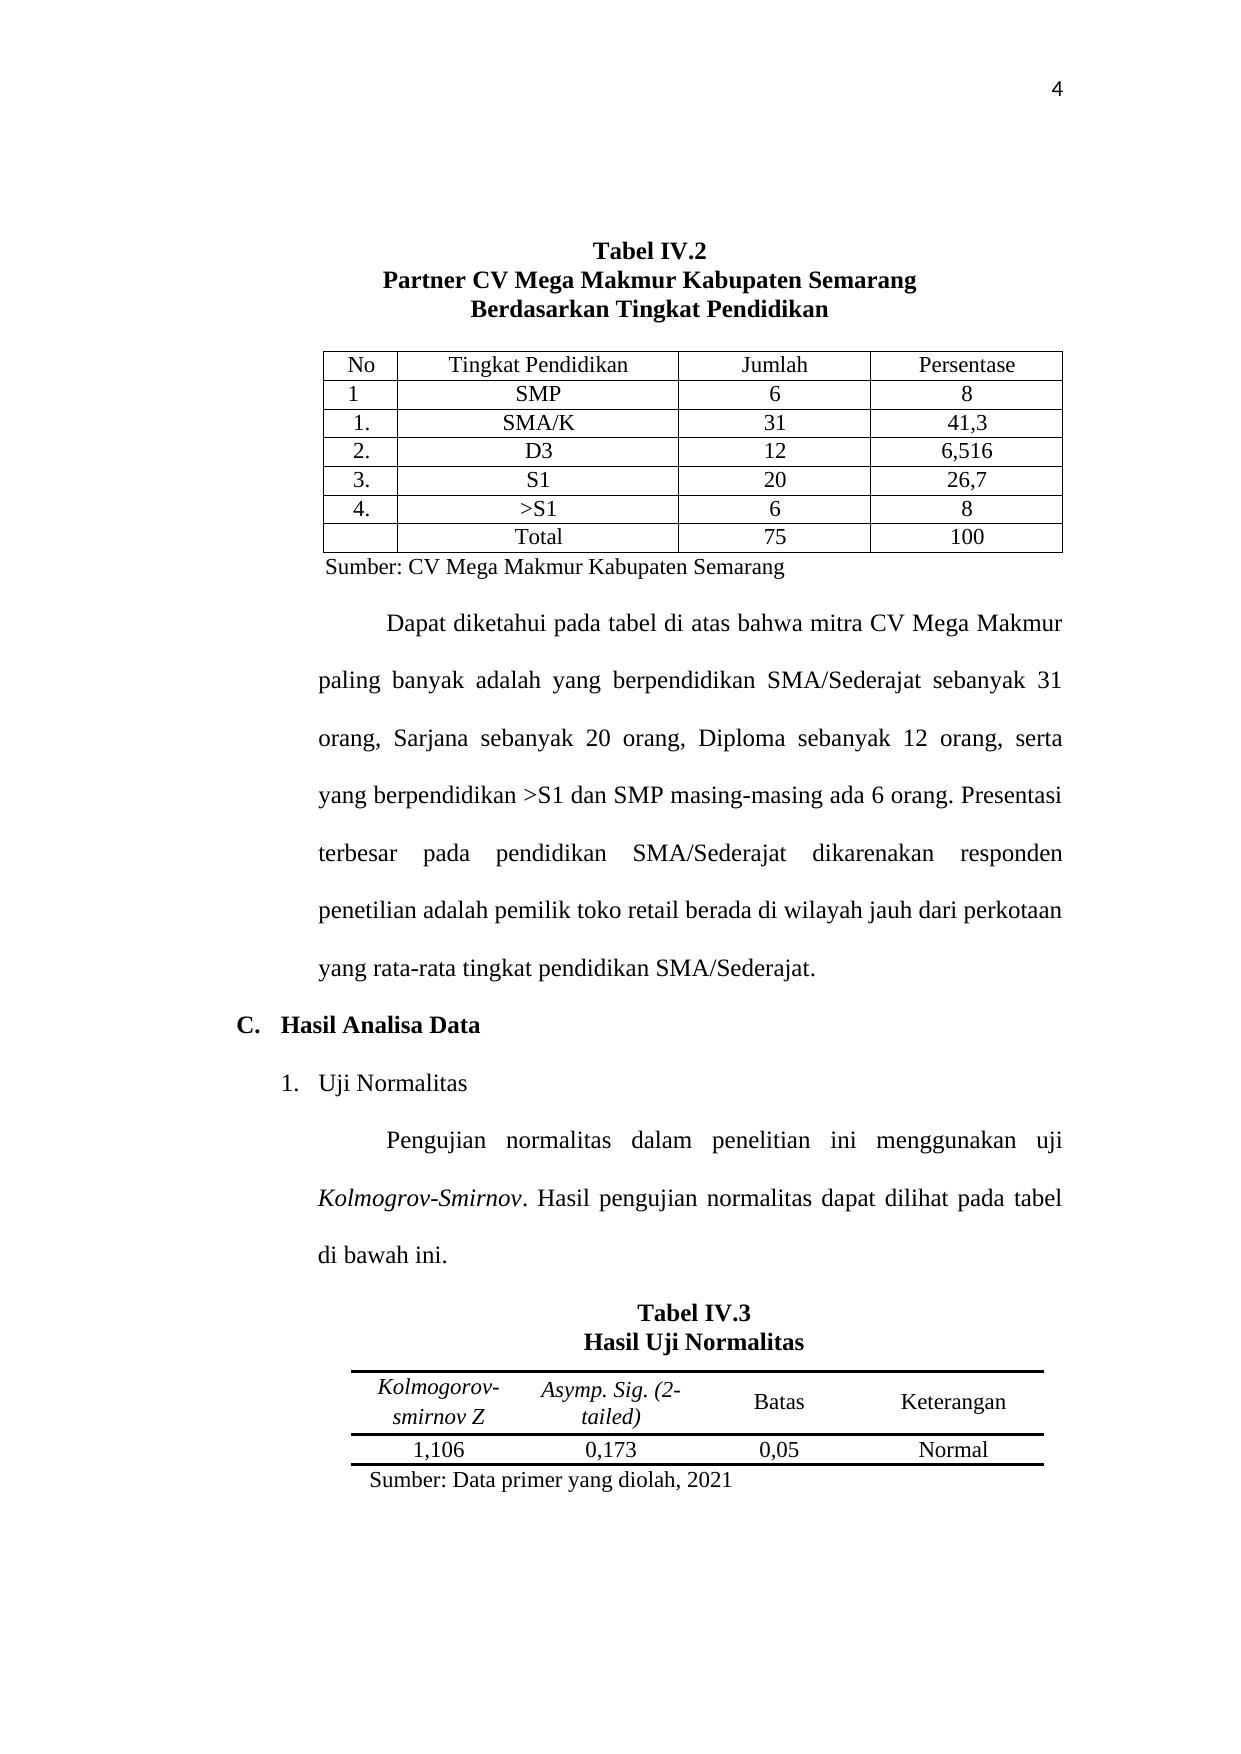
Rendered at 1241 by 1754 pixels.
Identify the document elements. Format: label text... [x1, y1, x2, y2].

table_cell 6,516 [871, 438, 1062, 466]
table_header Persentase [871, 352, 1062, 380]
table_cell Normal [862, 1436, 1044, 1462]
table_cell Total [398, 524, 678, 552]
text Partner CV Mega Makmur Kabupaten Semarang [236, 265, 1063, 294]
table_cell 41,3 [871, 410, 1062, 437]
table_cell SMA/K [398, 410, 678, 437]
table_cell 31 [679, 410, 870, 437]
table_header No [324, 352, 397, 380]
text Pengujian normalitas dalam penelitian ini menggunakan uji Kolmogrov-Smirnov. Hasil pengujian normalitas dapat dilihat pada tabel di bawah ini. [318, 1125, 1063, 1269]
table_cell SMP [398, 381, 678, 408]
table_cell 8 [871, 496, 1062, 523]
table_cell 20 [679, 467, 870, 494]
table_cell D3 [398, 438, 678, 466]
text Hasil Uji Normalitas [325, 1327, 1063, 1355]
text Berdasarkan Tingkat Pendidikan [236, 294, 1063, 322]
table_cell 75 [679, 524, 870, 552]
table_cell 0,173 [526, 1436, 696, 1462]
table_header Tingkat Pendidikan [398, 352, 678, 380]
text Tabel IV.2 [236, 236, 1063, 265]
table_cell 8 [871, 381, 1062, 408]
table_cell 12 [679, 438, 870, 466]
table_cell S1 [398, 467, 678, 494]
table_cell 26,7 [871, 467, 1062, 494]
table_header Batas [696, 1373, 862, 1433]
text Sumber: CV Mega Makmur Kabupaten Semarang [325, 553, 1063, 579]
text Tabel IV.3 [325, 1298, 1063, 1327]
table_cell [324, 524, 397, 552]
list Uji Normalitas [281, 1068, 1063, 1097]
text Sumber: Data primer yang diolah, 2021 [281, 1466, 1063, 1492]
table_cell 6 [679, 496, 870, 523]
table_cell 1. [324, 410, 397, 437]
table_header Keterangan [862, 1373, 1044, 1433]
table_cell >S1 [398, 496, 678, 523]
list Hasil Analisa Data [236, 1010, 1063, 1039]
table_header Kolmogorov-smirnov Z [351, 1373, 526, 1433]
table_cell 4. [324, 496, 397, 523]
table_header Jumlah [679, 352, 870, 380]
table_cell 1,106 [351, 1436, 526, 1462]
table_header Asymp. Sig. (2-tailed) [526, 1373, 696, 1433]
table_cell 1 [324, 381, 397, 408]
table_cell 0,05 [696, 1436, 862, 1462]
text Dapat diketahui pada tabel di atas bahwa mitra CV Mega Makmur paling banyak adalah yang berpendidikan SMA/Sederajat sebanyak 31 orang, Sarjana sebanyak 20 orang, Diploma sebanyak 12 orang, serta yang berpendidikan >S1 dan SMP masing-masing ada 6 orang. Presentasi terbesar pada pendidikan SMA/Sederajat dikarenakan responden penetilian adalah pemilik toko retail berada di wilayah jauh dari perkotaan yang rata-rata tingkat pendidikan SMA/Sederajat. [318, 608, 1063, 982]
table_cell 6 [679, 381, 870, 408]
table_cell 2. [324, 438, 397, 466]
table_cell 3. [324, 467, 397, 494]
table_cell 100 [871, 524, 1062, 552]
